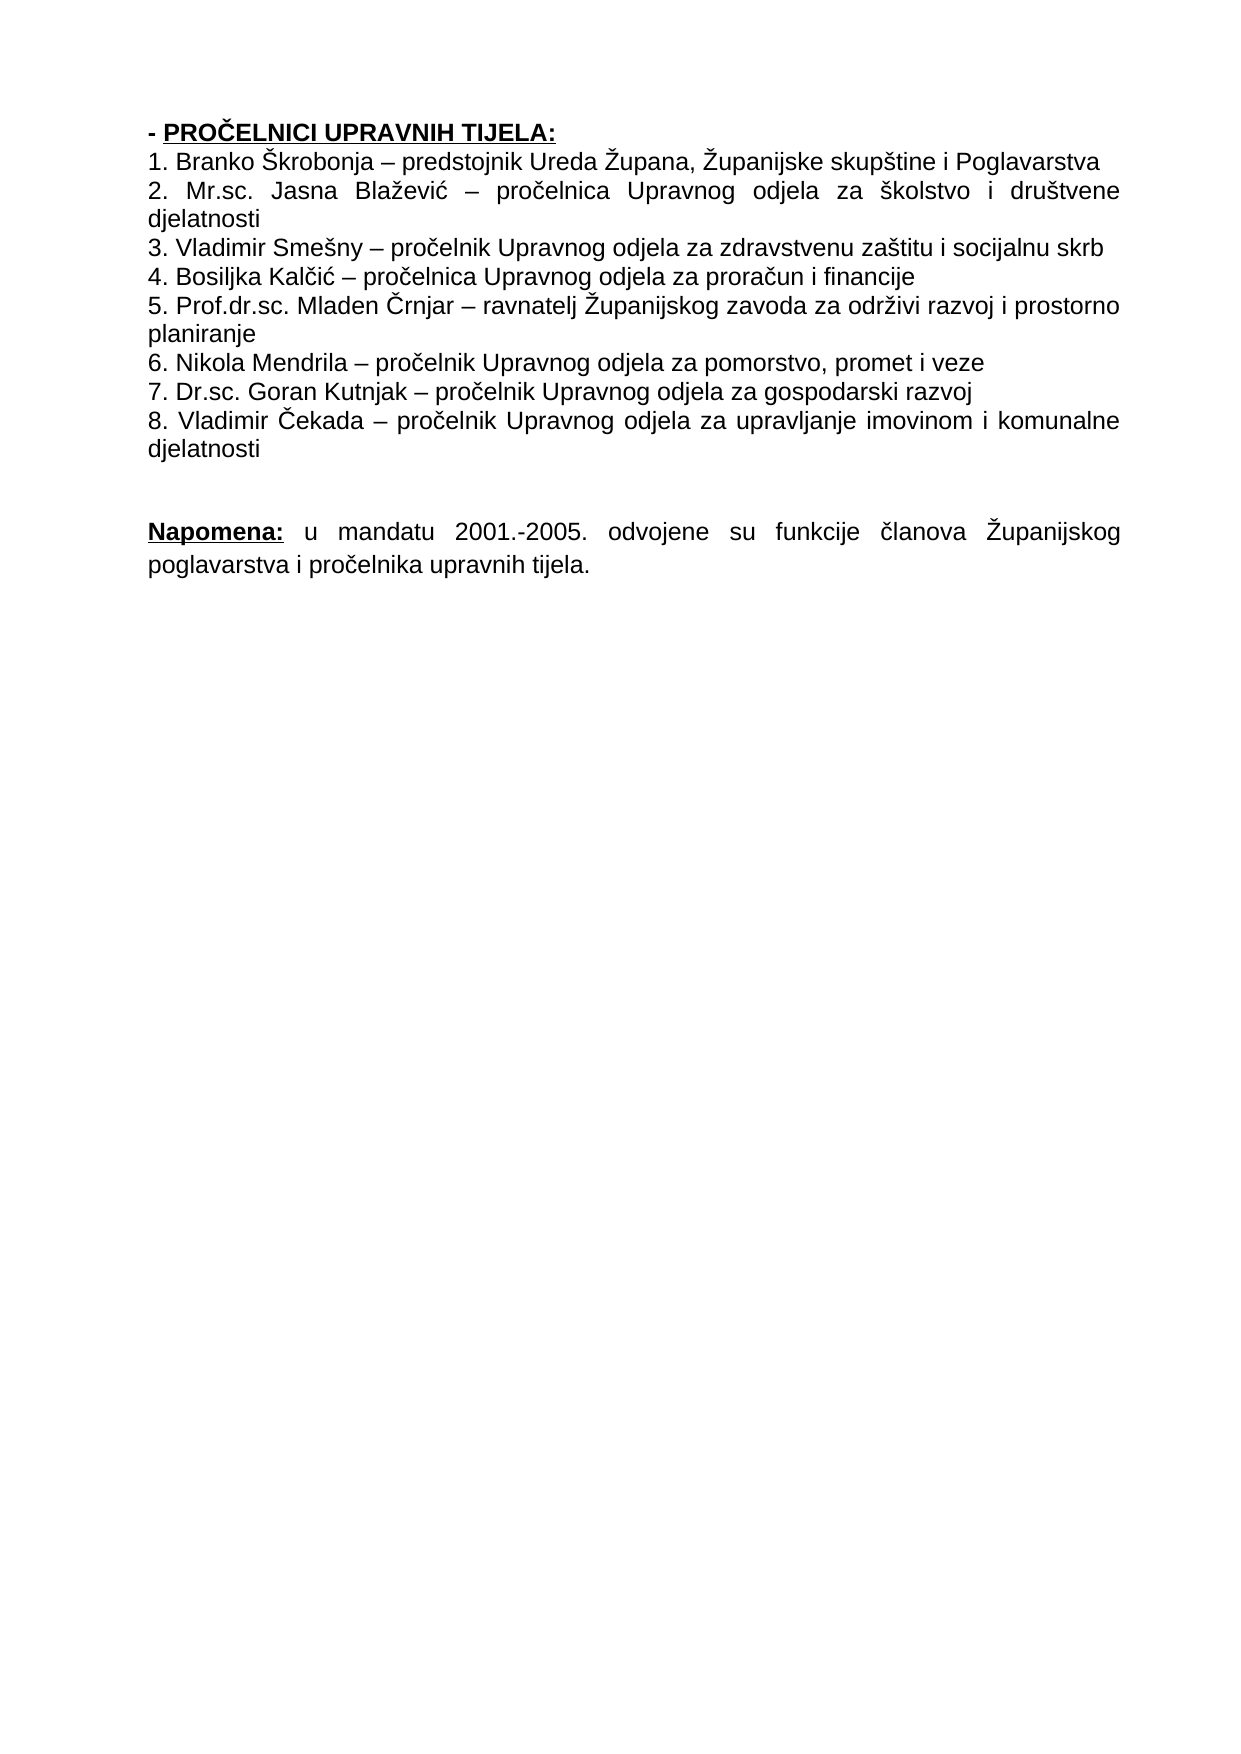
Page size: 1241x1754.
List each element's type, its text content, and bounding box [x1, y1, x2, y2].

text - PROČELNICI UPRAVNIH TIJELA: [148, 118, 1122, 147]
text 4. Bosiljka Kalčić – pročelnica Upravnog odjela za proračun i financije [148, 262, 1122, 291]
text 3. Vladimir Smešny – pročelnik Upravnog odjela za zdravstvenu zaštitu i socijalnu skrb [148, 233, 1122, 262]
text Napomena: u mandatu 2001.-2005. odvojene su funkcije članova Županijskog poglavarstva i pročelnika upravnih tijela. [148, 517, 1122, 579]
text 5. Prof.dr.sc. Mladen Črnjar – ravnatelj Županijskog zavoda za održivi razvoj i prostorno planiranje [148, 291, 1122, 348]
text 1. Branko Škrobonja – predstojnik Ureda Župana, Županijske skupštine i Poglavarstva [148, 147, 1122, 176]
text 2. Mr.sc. Jasna Blažević – pročelnica Upravnog odjela za školstvo i društvene djelatnosti [148, 176, 1122, 233]
text 8. Vladimir Čekada – pročelnik Upravnog odjela za upravljanje imovinom i komunalne djelatnosti [148, 406, 1122, 463]
text 7. Dr.sc. Goran Kutnjak – pročelnik Upravnog odjela za gospodarski razvoj [148, 377, 1122, 406]
text 6. Nikola Mendrila – pročelnik Upravnog odjela za pomorstvo, promet i veze [148, 348, 1122, 377]
